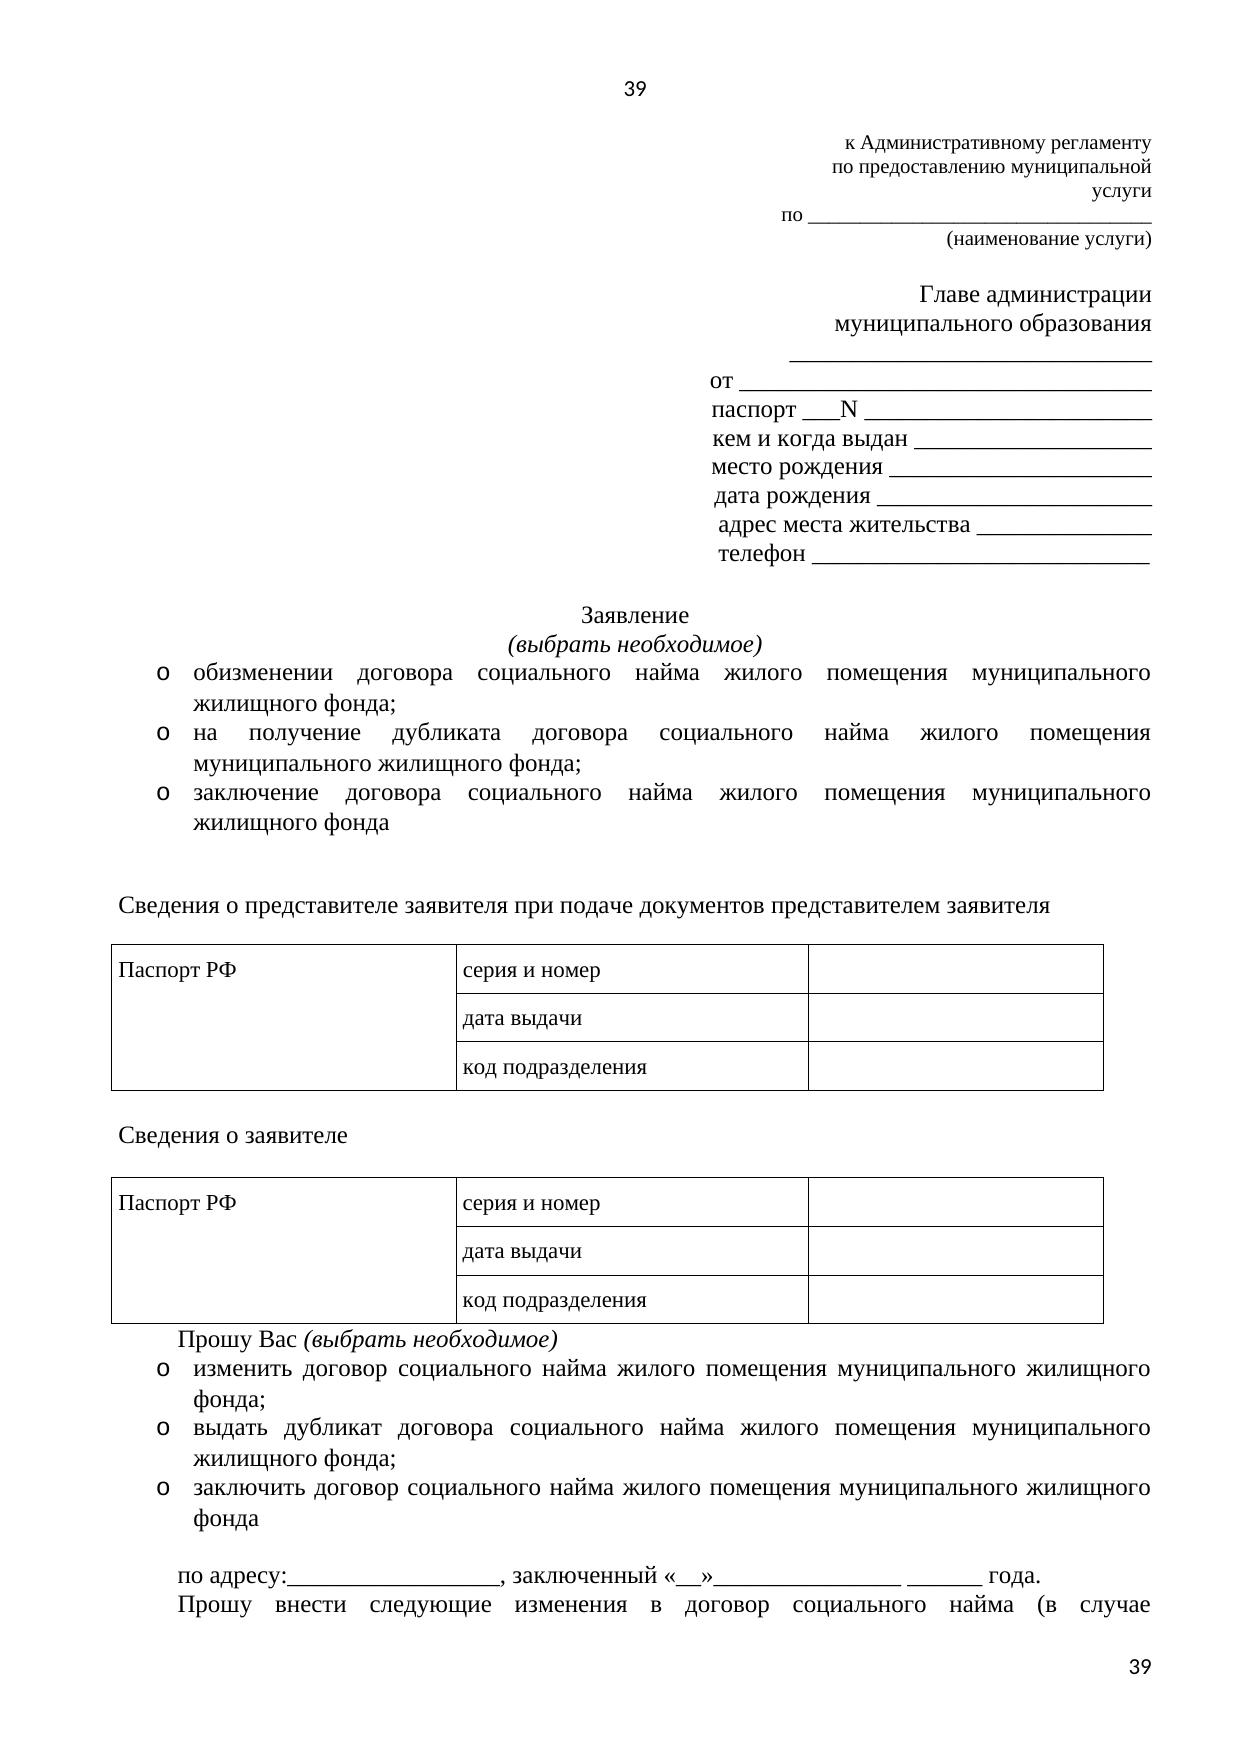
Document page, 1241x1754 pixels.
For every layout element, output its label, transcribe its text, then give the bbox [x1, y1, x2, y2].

text от _________________________________ [118, 365, 1152, 394]
table_header [809, 1178, 1103, 1226]
text Прошу Вас (выбрать необходимое) [118, 1324, 1152, 1353]
list обизменении договора социального найма жилого помещения муниципального жилищного фонда; [156, 657, 1152, 717]
table_header [809, 945, 1103, 993]
text кем и когда выдан ___________________ [118, 423, 1152, 451]
table_header серия и номер [457, 1178, 808, 1226]
text по _________________________________ [118, 202, 1152, 226]
table_header Паспорт РФ [112, 945, 456, 1090]
table_cell дата выдачи [457, 994, 808, 1041]
table_cell [809, 1042, 1103, 1090]
list выдать дубликат договора социального найма жилого помещения муниципального жилищного фонда; [156, 1412, 1152, 1472]
text Главе администрации [118, 279, 1152, 308]
table_cell [809, 1227, 1103, 1274]
list на получение дубликата договора социального найма жилого помещения муниципального жилищного фонда; [156, 717, 1152, 777]
table_cell [809, 994, 1103, 1041]
table_cell дата выдачи [457, 1227, 808, 1274]
text муниципального образования [118, 308, 1152, 336]
table_header Паспорт РФ [112, 1178, 456, 1323]
text паспорт ___N _______________________ [118, 394, 1152, 423]
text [118, 1589, 1152, 1618]
text Сведения о представителе заявителя при подаче документов представителем заявителя [118, 890, 1152, 919]
text по адресу:_________________, заключенный «__»_______________ ______ года. [118, 1560, 1152, 1589]
text дата рождения ______________________ [118, 480, 1152, 509]
table_cell [809, 1276, 1103, 1323]
text Заявление [118, 600, 1152, 629]
table_cell код подразделения [457, 1042, 808, 1090]
text место рождения _____________________ [118, 451, 1152, 480]
text к Административному регламенту [118, 130, 1152, 154]
table_header серия и номер [457, 945, 808, 993]
text адрес места жительства ______________ [118, 509, 1152, 538]
list заключение договора социального найма жилого помещения муниципального жилищного фонда [156, 777, 1152, 836]
text Сведения о заявителе [118, 1120, 1152, 1148]
text _____________________________ [118, 336, 1152, 365]
list заключить договор социального найма жилого помещения муниципального жилищного фонда [156, 1472, 1152, 1532]
text телефон ___________________________ [118, 538, 1152, 566]
text по предоставлению муниципальной услуги [118, 154, 1152, 202]
text (наименование услуги) [118, 226, 1152, 250]
table_cell код подразделения [457, 1276, 808, 1323]
list изменить договор социального найма жилого помещения муниципального жилищного фонда; [156, 1353, 1152, 1412]
text (выбрать необходимое) [118, 629, 1152, 657]
